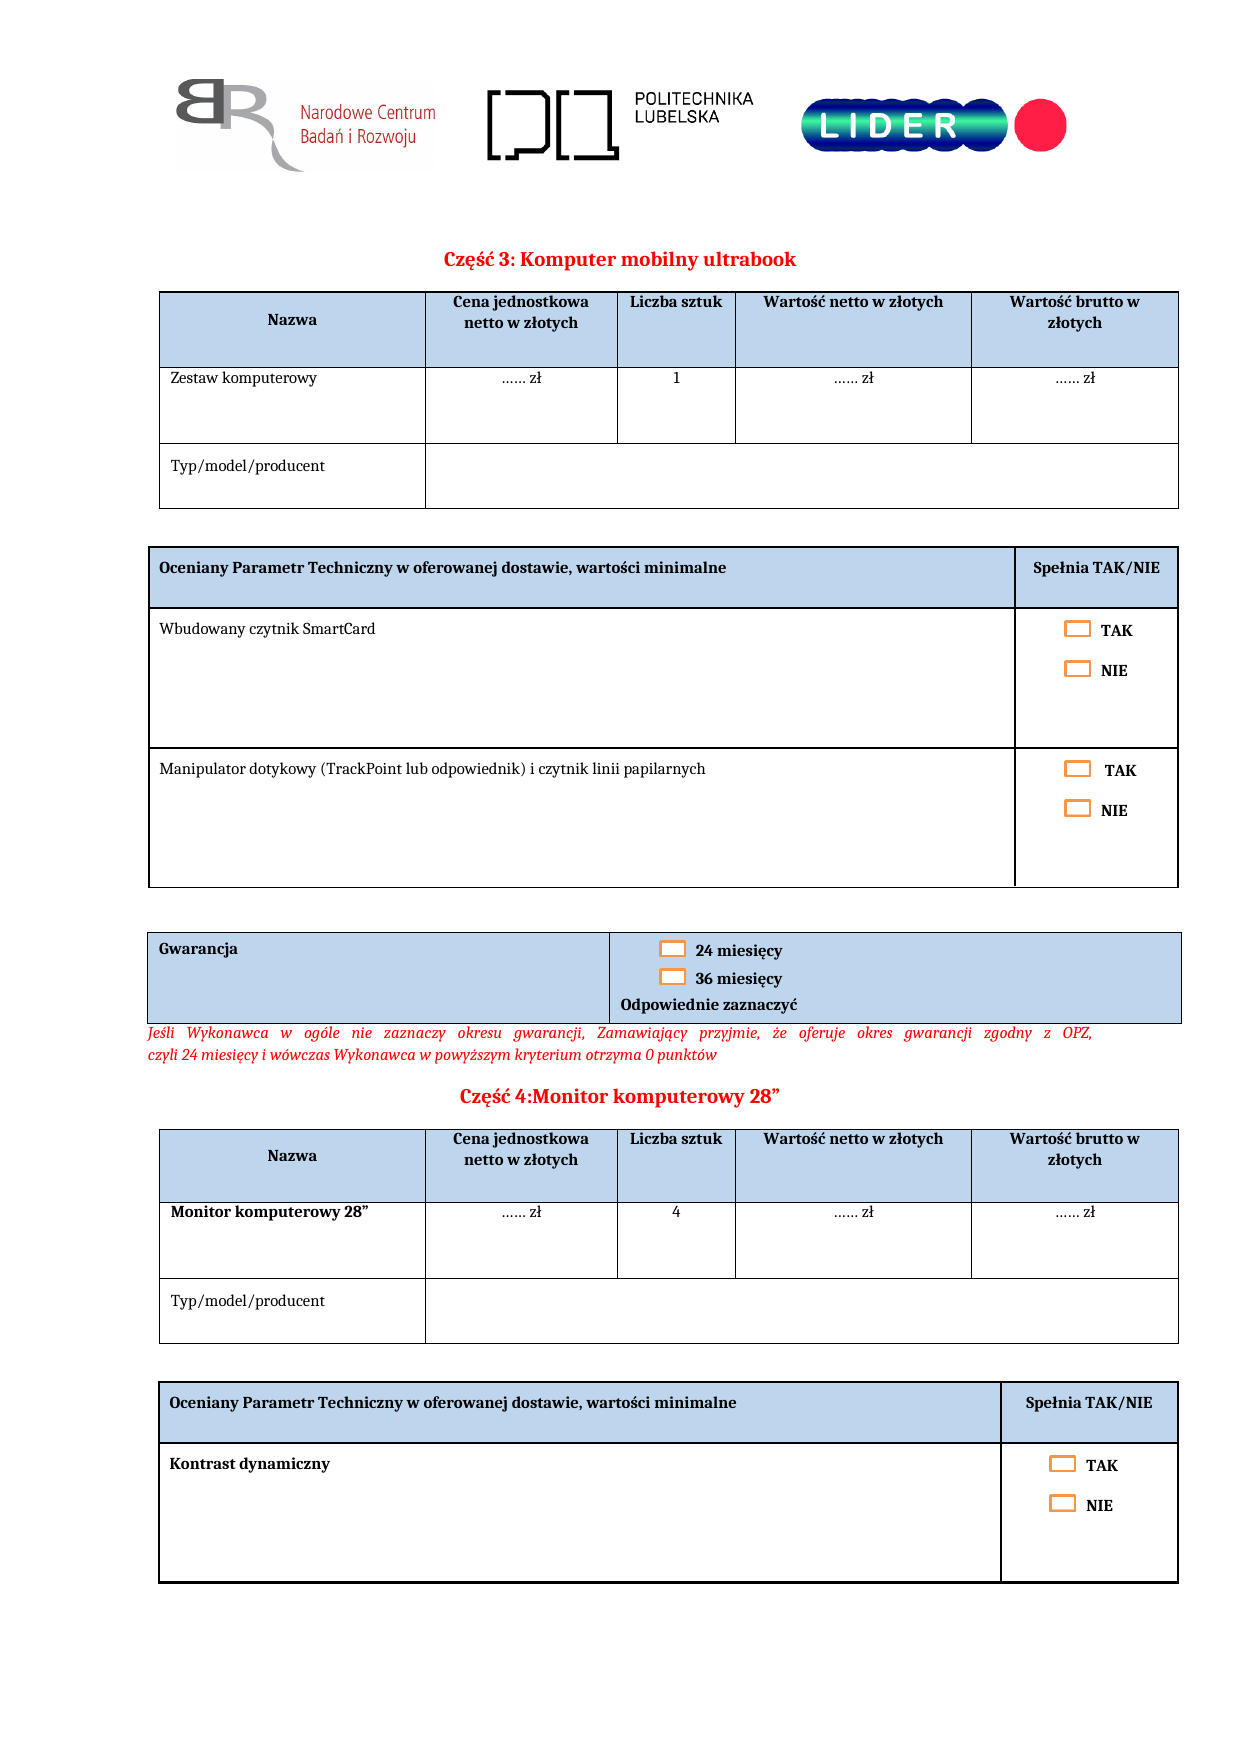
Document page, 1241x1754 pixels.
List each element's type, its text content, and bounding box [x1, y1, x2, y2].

text Jeśli Wykonawca w ogóle nie zaznaczy okresu gwarancji, Zamawiający przyjmie, że oferuje okres gwarancji zgodny z OPZ, czyli 24 miesięcy i wówczas Wykonawca w powyższym kryterium otrzyma 0 punktów [148, 1024, 1093, 1065]
picture [471, 73, 770, 177]
picture [1064, 620, 1091, 637]
table_cell TAK NIE [1002, 1444, 1177, 1581]
table_header Wartość netto w złotych [736, 1130, 971, 1202]
table_header 24 miesięcy 36 miesięcy Odpowiednie zaznaczyć [610, 933, 1181, 1023]
table_cell …… zł [972, 1203, 1178, 1277]
table_header Oceniany Parametr Techniczny w oferowanej dostawie, wartości minimalne [150, 548, 1014, 607]
table_cell …… zł [972, 368, 1178, 443]
table_header Spełnia TAK/NIE [1016, 548, 1177, 607]
table_cell Manipulator dotykowy (TrackPoint lub odpowiednik) i czytnik linii papilarnych [150, 749, 1014, 886]
table_cell TAK NIE [1016, 749, 1177, 886]
table_cell Typ/model/producent [160, 444, 425, 508]
table_header Liczba sztuk [618, 1130, 735, 1202]
table_cell …… zł [426, 1203, 617, 1277]
picture [1064, 799, 1091, 817]
table_header Wartość brutto w złotych [972, 1130, 1178, 1202]
table_header Cena jednostkowa netto w złotych [426, 293, 617, 367]
table_cell Monitor komputerowy 28” [160, 1203, 425, 1277]
table_header Liczba sztuk [618, 293, 735, 367]
table_cell TAK NIE [1016, 609, 1177, 747]
picture [176, 79, 436, 172]
table_header Wartość netto w złotych [736, 293, 971, 367]
table_cell …… zł [426, 368, 617, 443]
table_header Nazwa [160, 293, 425, 367]
table_cell …… zł [736, 368, 971, 443]
table_cell Kontrast dynamiczny [160, 1444, 1000, 1581]
table_cell Zestaw komputerowy [160, 368, 425, 443]
table_cell …… zł [736, 1203, 971, 1277]
table_header Wartość brutto w złotych [972, 293, 1178, 367]
table_header Gwarancja [148, 933, 609, 1023]
picture [1064, 660, 1091, 677]
table_cell 1 [618, 368, 735, 443]
picture [1064, 760, 1091, 777]
table_cell Wbudowany czytnik SmartCard [150, 609, 1014, 747]
text Część 4:Monitor komputerowy 28” [148, 1084, 1093, 1108]
table_cell Typ/model/producent [160, 1279, 425, 1342]
picture [659, 968, 686, 985]
table_cell 4 [618, 1203, 735, 1277]
table_header Spełnia TAK/NIE [1002, 1383, 1177, 1442]
table_header Oceniany Parametr Techniczny w oferowanej dostawie, wartości minimalne [160, 1383, 1000, 1442]
picture [1049, 1494, 1076, 1512]
table_cell [426, 1279, 1178, 1342]
table_header Cena jednostkowa netto w złotych [426, 1130, 617, 1202]
text Część 3: Komputer mobilny ultrabook [148, 247, 1093, 271]
picture [659, 940, 686, 957]
table_cell [426, 444, 1178, 508]
table_header Nazwa [160, 1130, 425, 1202]
picture [801, 98, 1067, 152]
picture [1049, 1455, 1076, 1472]
